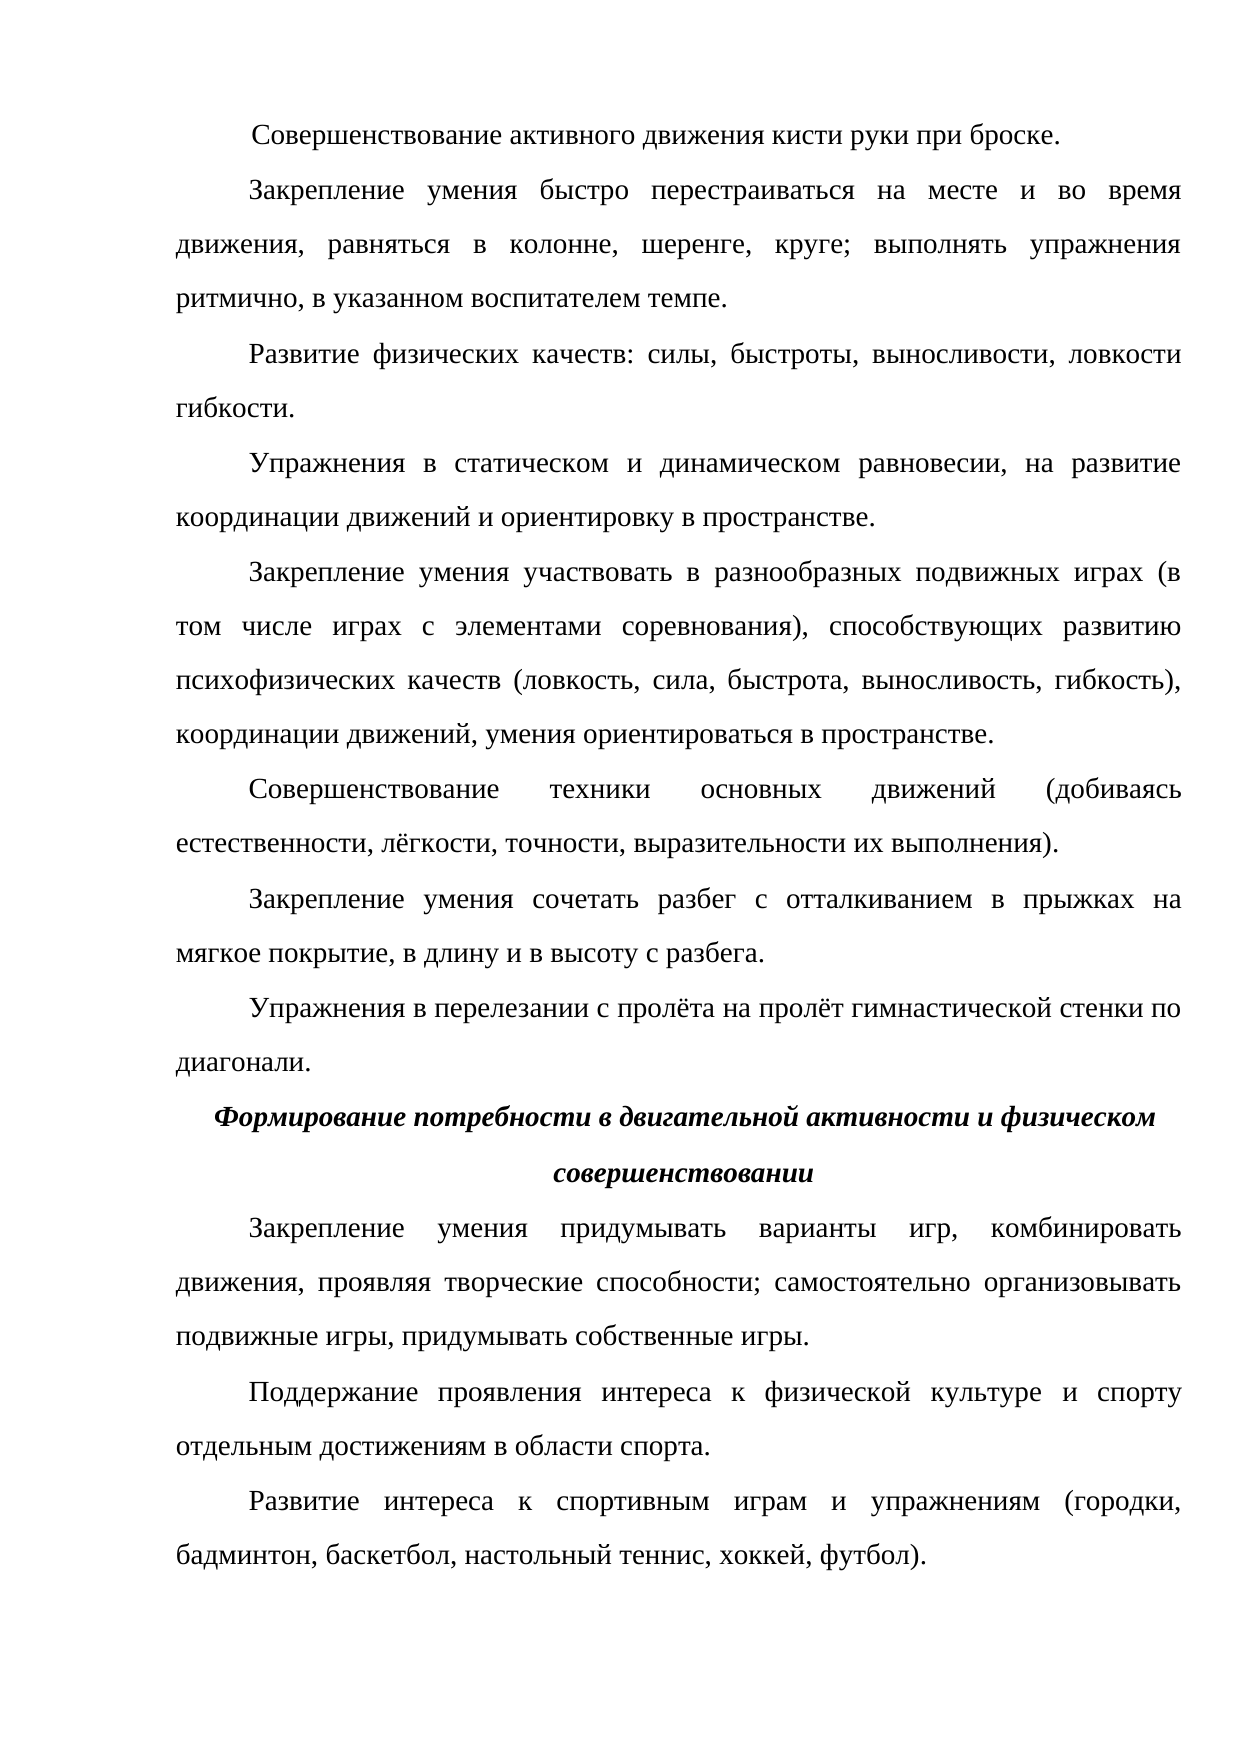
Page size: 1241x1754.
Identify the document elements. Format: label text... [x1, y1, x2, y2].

text Совершенствование активного движения кисти руки при броске. [251, 117, 1182, 151]
text Закрепление умения сочетать разбег с отталкиванием в прыжках на мягкое покрытие, в длину и в высоту с разбега. [176, 881, 1182, 968]
text Развитие интереса к спортивным играм и упражнениям (городки, бадминтон, баскетбол, настольный теннис, хоккей, футбол). [176, 1483, 1182, 1571]
text Формирование потребности в двигательной активности и физическом совершенствовании [177, 1099, 1189, 1188]
text Развитие физических качеств: силы, быстроты, выносливости, ловкости гибкости. [176, 336, 1182, 423]
text Закрепление умения быстро перестраиваться на месте и во время движения, равняться в колонне, шеренге, круге; выполнять упражнения ритмично, в указанном воспитателем темпе. [176, 172, 1182, 314]
text Упражнения в статическом и динамическом равновесии, на развитие координации движений и ориентировку в пространстве. [176, 445, 1182, 532]
text Закрепление умения участвовать в разнообразных подвижных играх (в том числе играх с элементами соревнования), способствующих развитию психофизических качеств (ловкость, сила, быстрота, выносливость, гибкость), координации движений, умения ориентироваться в пространстве. [176, 554, 1182, 750]
text Поддержание проявления интереса к физической культуре и спорту отдельным достижениям в области спорта. [176, 1374, 1182, 1461]
text Закрепление умения придумывать варианты игр, комбинировать движения, проявляя творческие способности; самостоятельно организовывать подвижные игры, придумывать собственные игры. [176, 1211, 1182, 1352]
text Совершенствование техники основных движений (добиваясь естественности, лёгкости, точности, выразительности их выполнения). [176, 771, 1182, 859]
text Упражнения в перелезании с пролёта на пролёт гимнастической стенки по диагонали. [176, 990, 1182, 1077]
